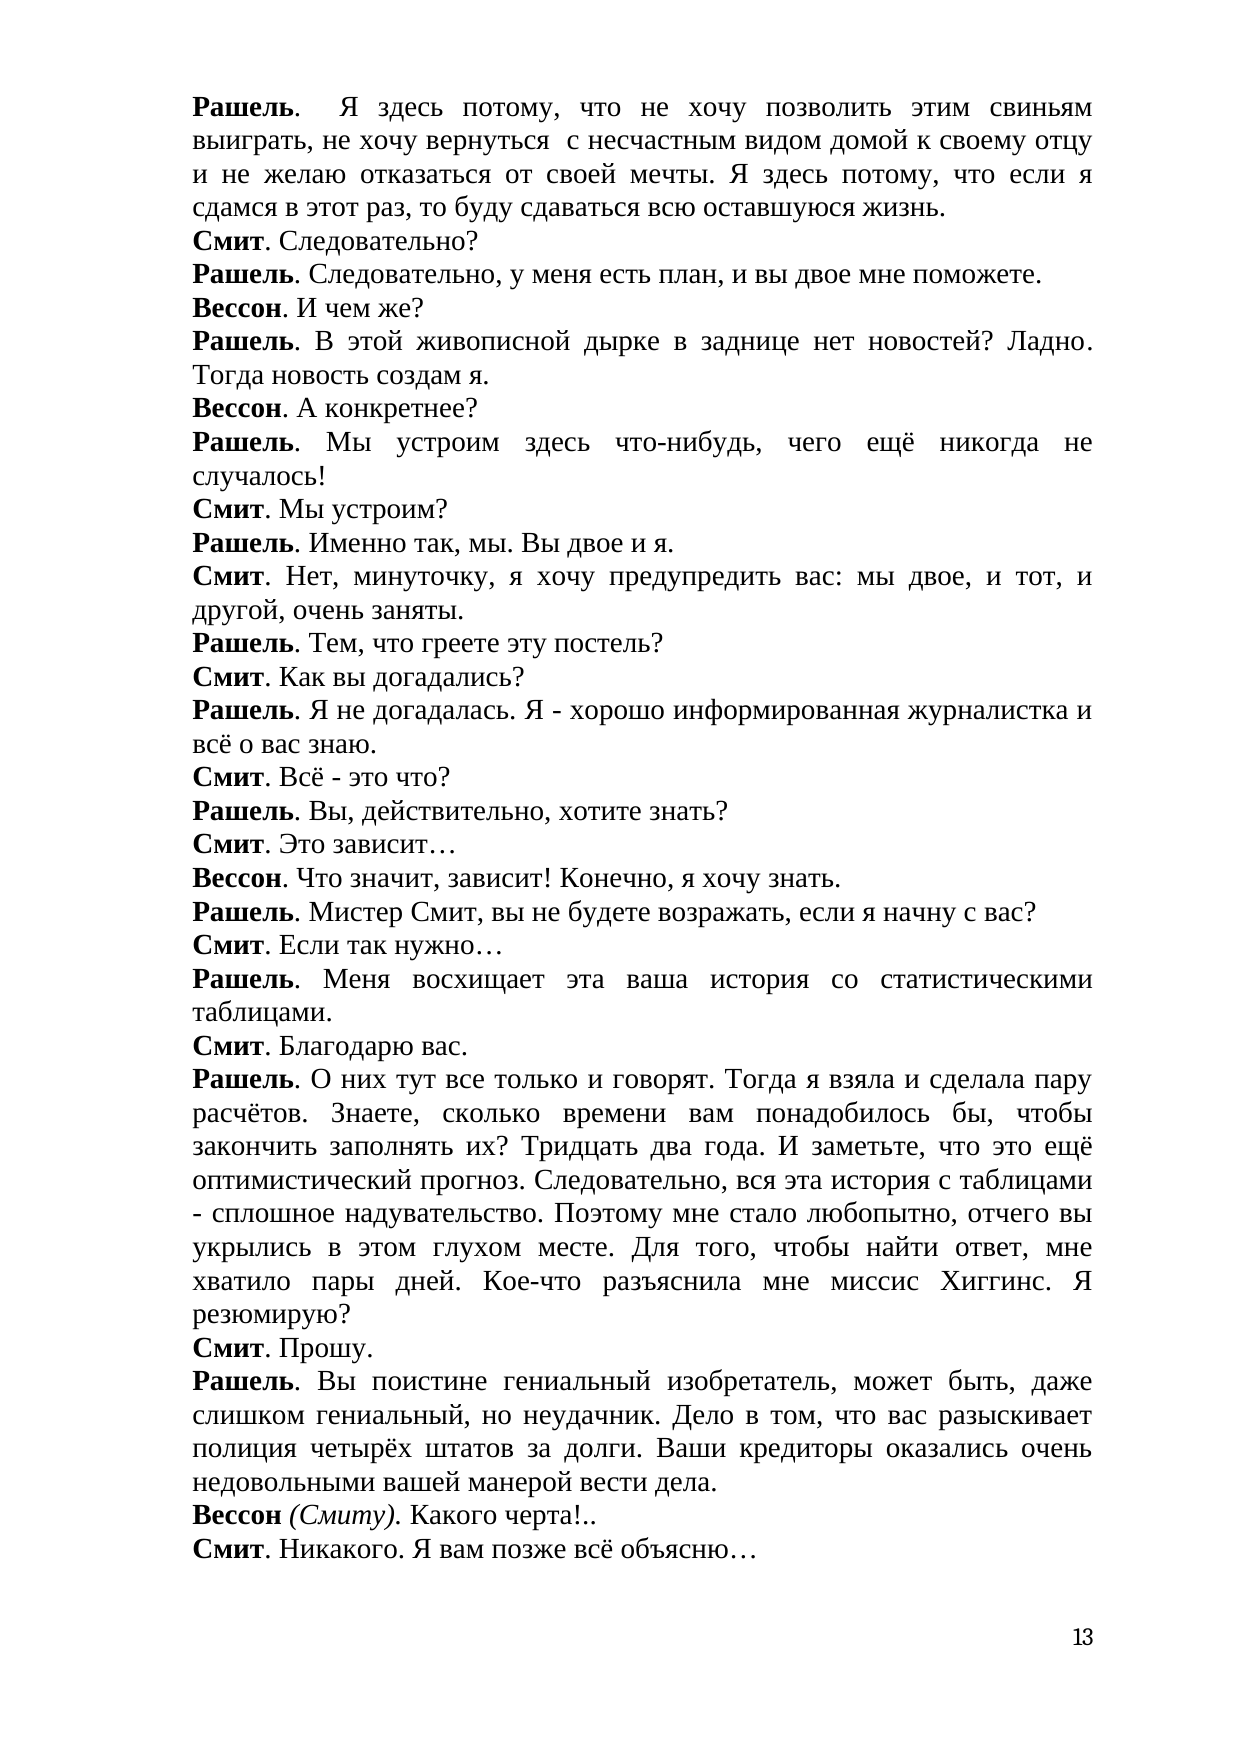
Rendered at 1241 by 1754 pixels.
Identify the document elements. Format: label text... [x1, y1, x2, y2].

text Смит. Это зависит… [192, 827, 1093, 860]
text Рашель. Вы, действительно, хотите знать? [192, 793, 1093, 827]
text Рашель. О них тут все только и говорят. Тогда я взяла и сделала пару расчётов. Знаете, сколько времени вам понадобилось бы, чтобы закончить заполнять их? Тридцать два года. И заметьте, что это ещё оптимистический прогноз. Следовательно, вся эта история с таблицами - сплошное надувательство. Поэтому мне стало любопытно, отчего вы укрылись в этом глухом месте. Для того, чтобы найти ответ, мне хватило пары дней. Кое-что разъяснила мне миссис Хиггинс. Я резюмирую? [192, 1061, 1093, 1330]
text Рашель. Следовательно, у меня есть план, и вы двое мне поможете. [192, 256, 1093, 290]
text Смит. Нет, минуточку, я хочу предупредить вас: мы двое, и тот, и другой, очень заняты. [192, 558, 1093, 625]
text Смит. Мы устроим? [192, 491, 1093, 525]
text Вессон. И чем же? [192, 290, 1093, 323]
text Рашель. Я не догадалась. Я - хорошо информированная журналистка и всё о вас знаю. [192, 692, 1093, 759]
text Рашель. Меня восхищает эта ваша история со статистическими таблицами. [192, 961, 1093, 1028]
text Рашель. Именно так, мы. Вы двое и я. [192, 525, 1093, 558]
text Вессон (Смиту). Какого черта!.. [192, 1497, 1093, 1531]
text Рашель. В этой живописной дырке в заднице нет новостей? Ладно. Тогда новость создам я. [192, 323, 1093, 391]
text Смит. Благодарю вас. [192, 1028, 1093, 1061]
text Рашель. Мы устроим здесь что-нибудь, чего ещё никогда не случалось! [192, 424, 1093, 491]
text Смит. Как вы догадались? [192, 659, 1093, 692]
text Смит. Никакого. Я вам позже всё объясню… [192, 1531, 1093, 1564]
text Смит. Если так нужно… [192, 927, 1093, 961]
text Смит. Всё - это что? [192, 759, 1093, 793]
text Рашель. Мистер Смит, вы не будете возражать, если я начну с вас? [192, 894, 1093, 927]
text Рашель. Я здесь потому, что не хочу позволить этим свиньям выиграть, не хочу вернуться с несчастным видом домой к своему отцу и не желаю отказаться от своей мечты. Я здесь потому, что если я сдамся в этот раз, то буду сдаваться всю оставшуюся жизнь. [192, 89, 1093, 223]
text Рашель. Вы поистине гениальный изобретатель, может быть, даже слишком гениальный, но неудачник. Дело в том, что вас разыскивает полиция четырёх штатов за долги. Ваши кредиторы оказались очень недовольными вашей манерой вести дела. [192, 1363, 1093, 1497]
text Вессон. А конкретнее? [192, 391, 1093, 424]
text Рашель. Тем, что греете эту постель? [192, 625, 1093, 659]
text Вессон. Что значит, зависит! Конечно, я хочу знать. [192, 860, 1093, 894]
text Смит. Следовательно? [192, 223, 1093, 256]
text Смит. Прошу. [192, 1330, 1093, 1363]
